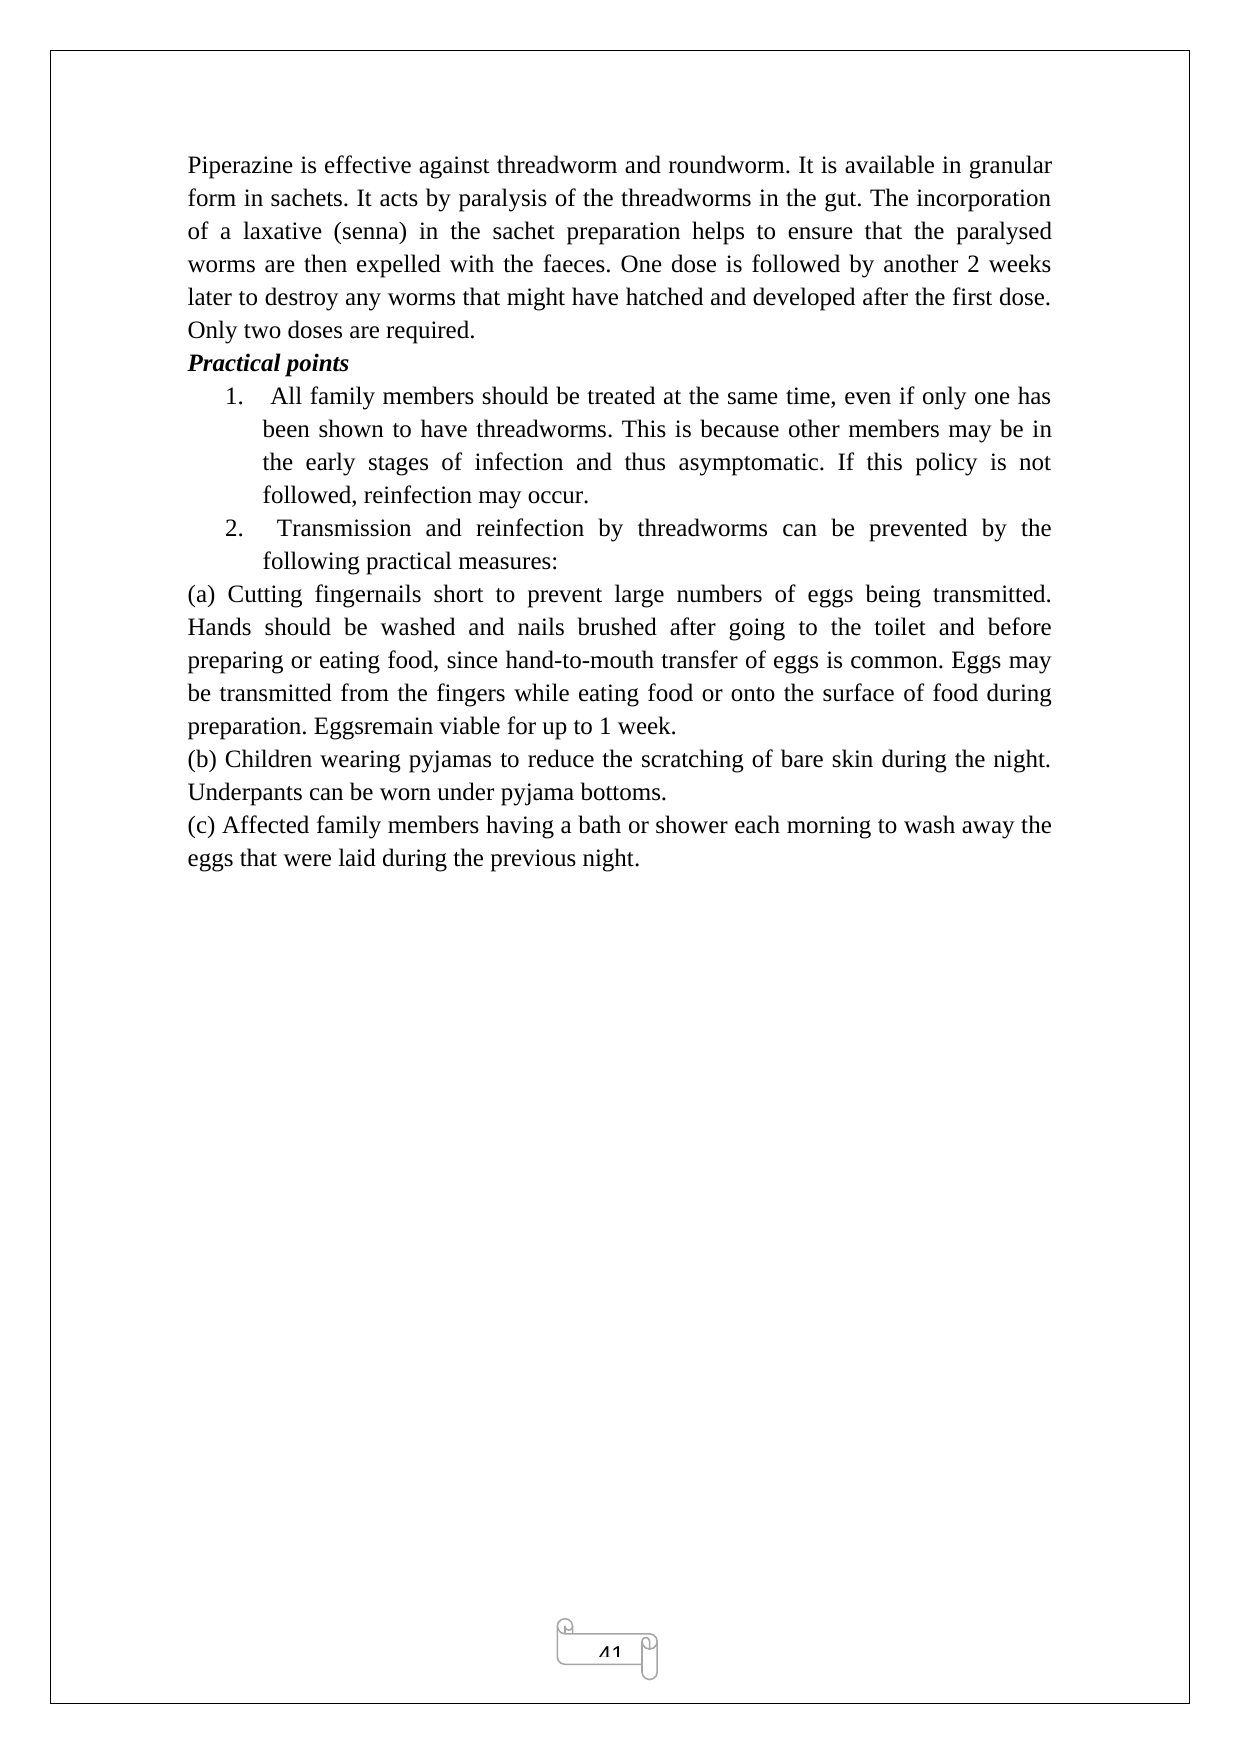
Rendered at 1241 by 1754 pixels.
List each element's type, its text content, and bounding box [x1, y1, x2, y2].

list Transmission and reinfection by threadworms can be prevented by the following practical measures: [225, 513, 1053, 575]
text Practical points [187, 348, 1053, 377]
text (b) Children wearing pyjamas to reduce the scratching of bare skin during the night. Underpants can be worn under pyjama bottoms. [187, 744, 1053, 806]
text Piperazine is effective against threadworm and roundworm. It is available in granular form in sachets. It acts by paralysis of the threadworms in the gut. The incorporation of a laxative (senna) in the sachet preparation helps to ensure that the paralysed worms are then expelled with the faeces. One dose is followed by another 2 weeks later to destroy any worms that might have hatched and developed after the first dose. Only two doses are required. [187, 150, 1053, 344]
text (c) Affected family members having a bath or shower each morning to wash away the eggs that were laid during the previous night. [187, 810, 1053, 872]
text (a) Cutting fingernails short to prevent large numbers of eggs being transmitted. Hands should be washed and nails brushed after going to the toilet and before preparing or eating food, since hand-to-mouth transfer of eggs is common. Eggs may be transmitted from the fingers while eating food or onto the surface of food during preparation. Eggsremain viable for up to 1 week. [187, 579, 1053, 740]
list All family members should be treated at the same time, even if only one has been shown to have threadworms. This is because other members may be in the early stages of infection and thus asymptomatic. If this policy is not followed, reinfection may occur. [225, 381, 1053, 509]
